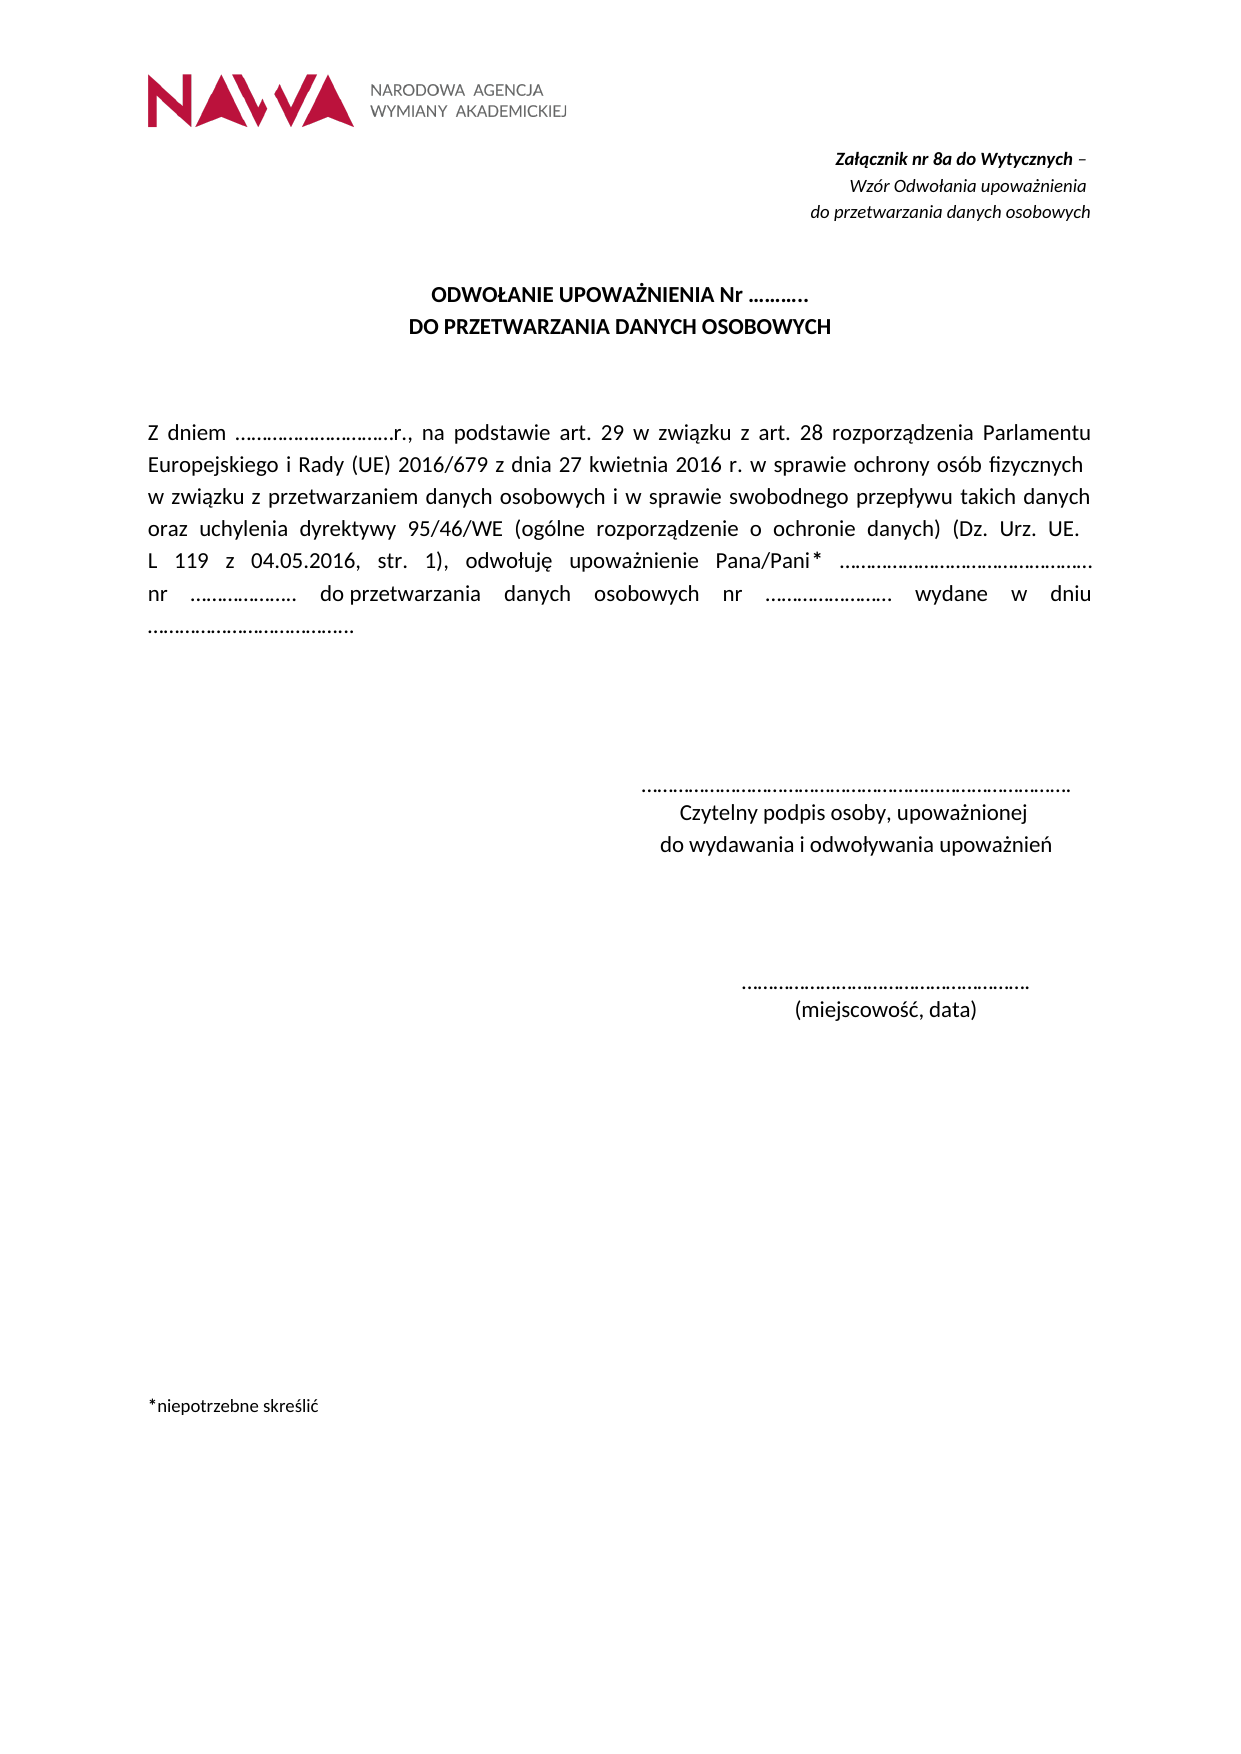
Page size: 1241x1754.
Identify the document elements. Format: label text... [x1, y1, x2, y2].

text ………………………………………………………………………. [620, 770, 1093, 798]
text Czytelny podpis osoby, upoważnionej do wydawania i odwoływania upoważnień [620, 798, 1093, 858]
text Załącznik nr 8a do Wytycznych – Wzór Odwołania upoważnienia do przetwarzania danych osobowych [148, 148, 1093, 223]
text Z dniem …………………………r., na podstawie art. 29 w związku z art. 28 rozporządzenia Parlamentu Europejskiego i Rady (UE) 2016/679 z dnia 27 kwietnia 2016 r. w sprawie ochrony osób fizycznych w związku z przetwarzaniem danych osobowych i w sprawie swobodnego przepływu takich danych oraz uchylenia dyrektywy 95/46/WE (ogólne rozporządzenie o ochronie danych) (Dz. Urz. UE. L 119 z 04.05.2016, str. 1), odwołuję upoważnienie Pana/Pani* ………………………………………… nr ……………….. do przetwarzania danych osobowych nr …………………… wydane w dniu ………………………………... [148, 418, 1093, 639]
text ………………………………………………. [679, 967, 1093, 995]
text ODWOŁANIE UPOWAŻNIENIA Nr ……….. DO PRZETWARZANIA DANYCH OSOBOWYCH [148, 280, 1093, 340]
text *niepotrzebne skreślić [148, 1394, 1093, 1417]
text (miejscowość, data) [679, 995, 1093, 1023]
picture [147, 73, 567, 128]
